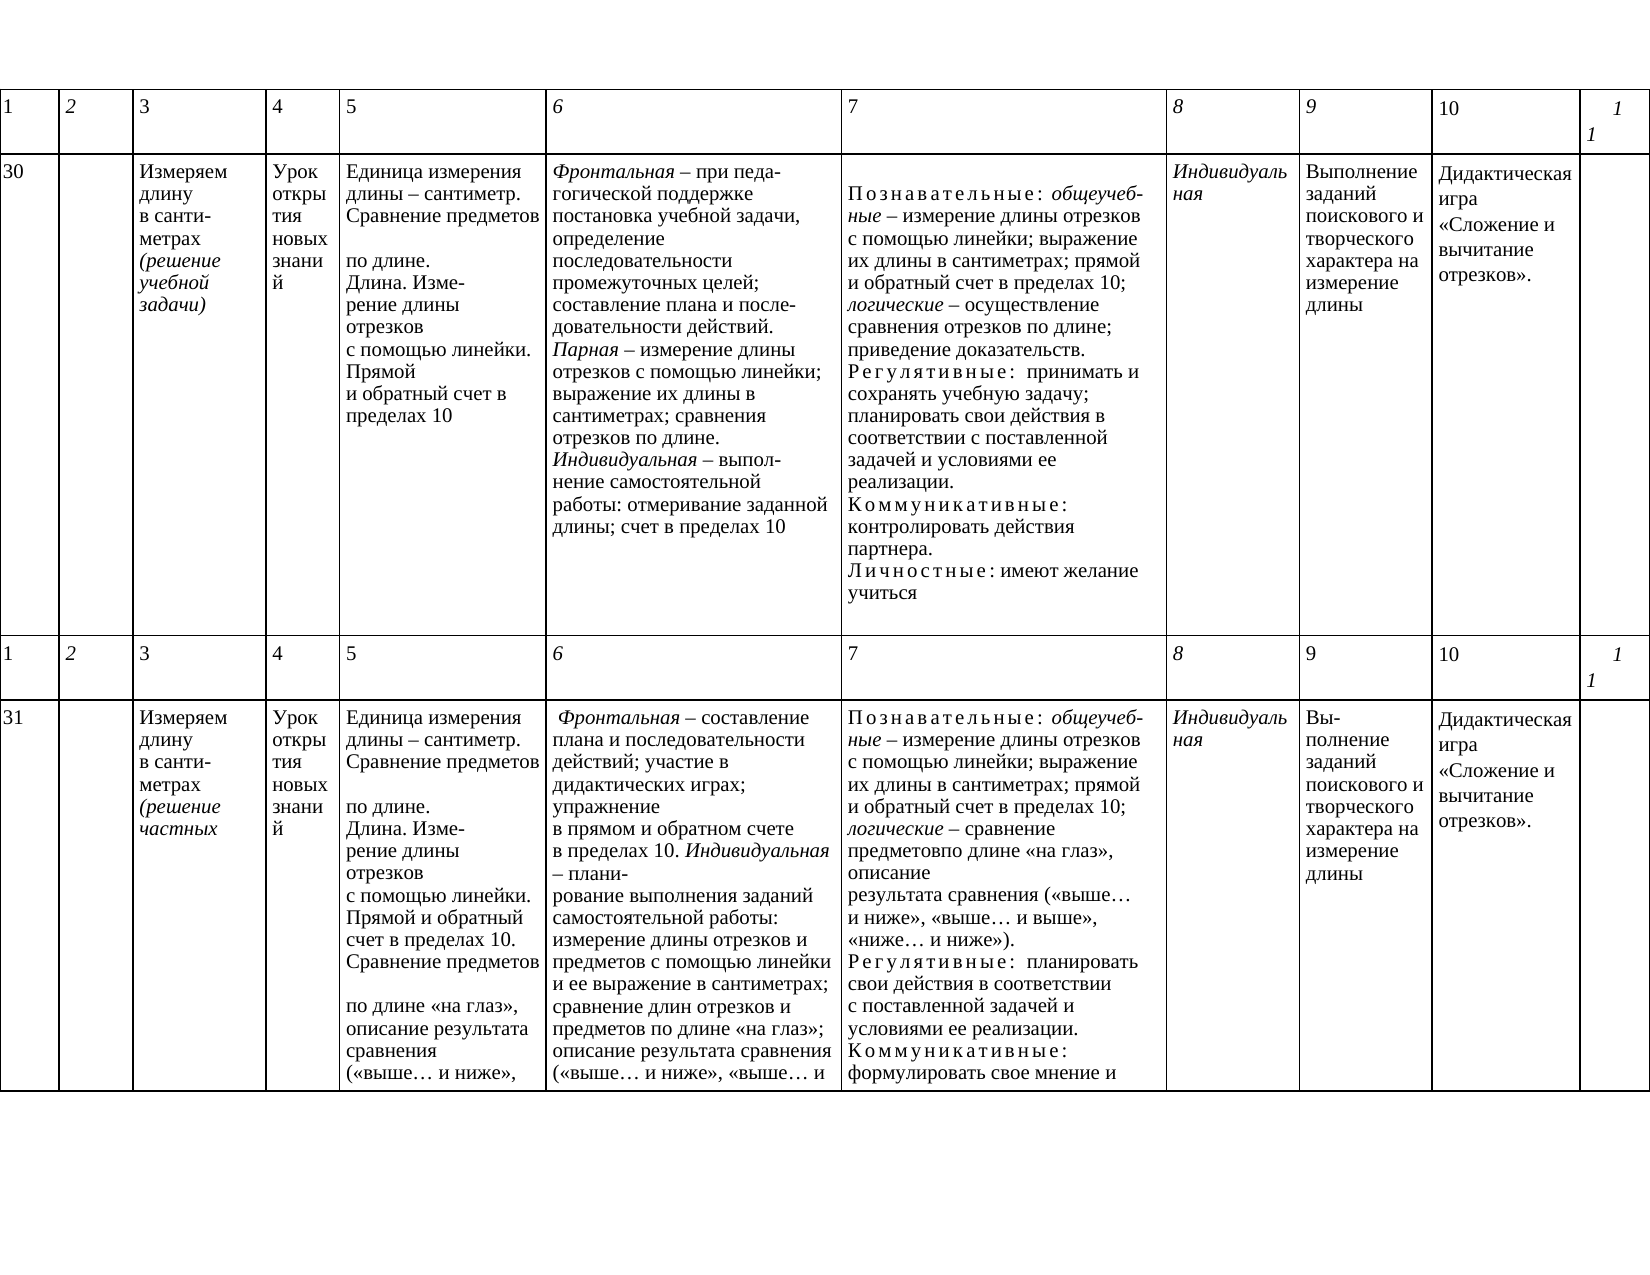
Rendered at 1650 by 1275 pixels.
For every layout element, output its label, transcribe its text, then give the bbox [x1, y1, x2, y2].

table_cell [1300, 701, 1431, 1090]
table_cell Измеряем длину в санти- метрах (решение учебной задачи) [134, 155, 265, 634]
table_cell 1 [1, 636, 58, 699]
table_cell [134, 701, 265, 1090]
table_cell 9 [1300, 636, 1431, 699]
table_cell 1 [1, 90, 58, 153]
table_cell Фронтальная – при педа- гогической поддержке постановка учебной задачи, определение последовательности промежуточных целей; составление плана и после-довательности действий. Парная – измерение длины отрезков с помощью линейки; выражение их длины в сантиметрах; сравнения отрезков по длине. Индивидуальная – выпол- нение самостоятельной работы: отмеривание заданной длины; счет в пределах 10 [547, 155, 841, 634]
table_cell 11 [1581, 636, 1649, 699]
table_cell 5 [340, 90, 545, 153]
table_cell Дидактическая игра «Сложение и вычитание отрезков». [1433, 155, 1579, 634]
table_cell Познавательные: общеучеб- ные – измерение длины отрезков с помощью линейки; выражение их длины в сантиметрах; прямой и обратный счет в пределах 10; логические – осуществление сравнения отрезков по длине; приведение доказательств. Регулятивные: принимать и сохранять учебную задачу; планировать свои действия в соответствии с поставленной задачей и условиями ее реализации. Коммуникативные: контролировать действия партнера. Личностные: имеют желание учиться [842, 155, 1166, 634]
table_cell 4 [267, 90, 339, 153]
table_cell 6 [547, 636, 841, 699]
table_cell 10 [1433, 636, 1579, 699]
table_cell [842, 701, 1166, 1090]
table_cell 10 [1433, 90, 1579, 153]
table_cell 2 [60, 636, 132, 699]
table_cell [1433, 701, 1579, 1090]
table_cell Индивидуальная [1167, 701, 1299, 1090]
table_cell 31 [1, 701, 58, 1090]
table_cell [1581, 701, 1649, 1090]
table_cell 11 [1581, 90, 1649, 153]
table_cell Единица измерения длины – сантиметр. Сравнение предметов по длине. Длина. Изме- рение длины отрезков с помощью линейки. Прямой и обратный счет в пределах 10 [340, 155, 545, 634]
table_cell 2 [60, 90, 132, 153]
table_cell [547, 701, 841, 1090]
table_cell Выполнение заданий поискового и творческого характера на измерение длины [1300, 155, 1431, 634]
table_cell 8 [1167, 636, 1299, 699]
table_cell 8 [1167, 90, 1299, 153]
table_cell 30 [1, 155, 58, 634]
table_cell [1581, 155, 1649, 634]
table_cell 4 [267, 636, 339, 699]
table_cell 3 [134, 636, 265, 699]
table_cell 5 [340, 636, 545, 699]
table_cell Индивидуальная [1167, 155, 1299, 634]
table_cell 7 [842, 90, 1166, 153]
table_cell 3 [134, 90, 265, 153]
table_cell [60, 155, 132, 634]
table_cell [60, 701, 132, 1090]
table_cell 9 [1300, 90, 1431, 153]
table_cell Урок открытия новых знаний [267, 155, 339, 634]
table_cell 7 [842, 636, 1166, 699]
table_cell 6 [547, 90, 841, 153]
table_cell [267, 701, 339, 1090]
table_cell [340, 701, 545, 1090]
